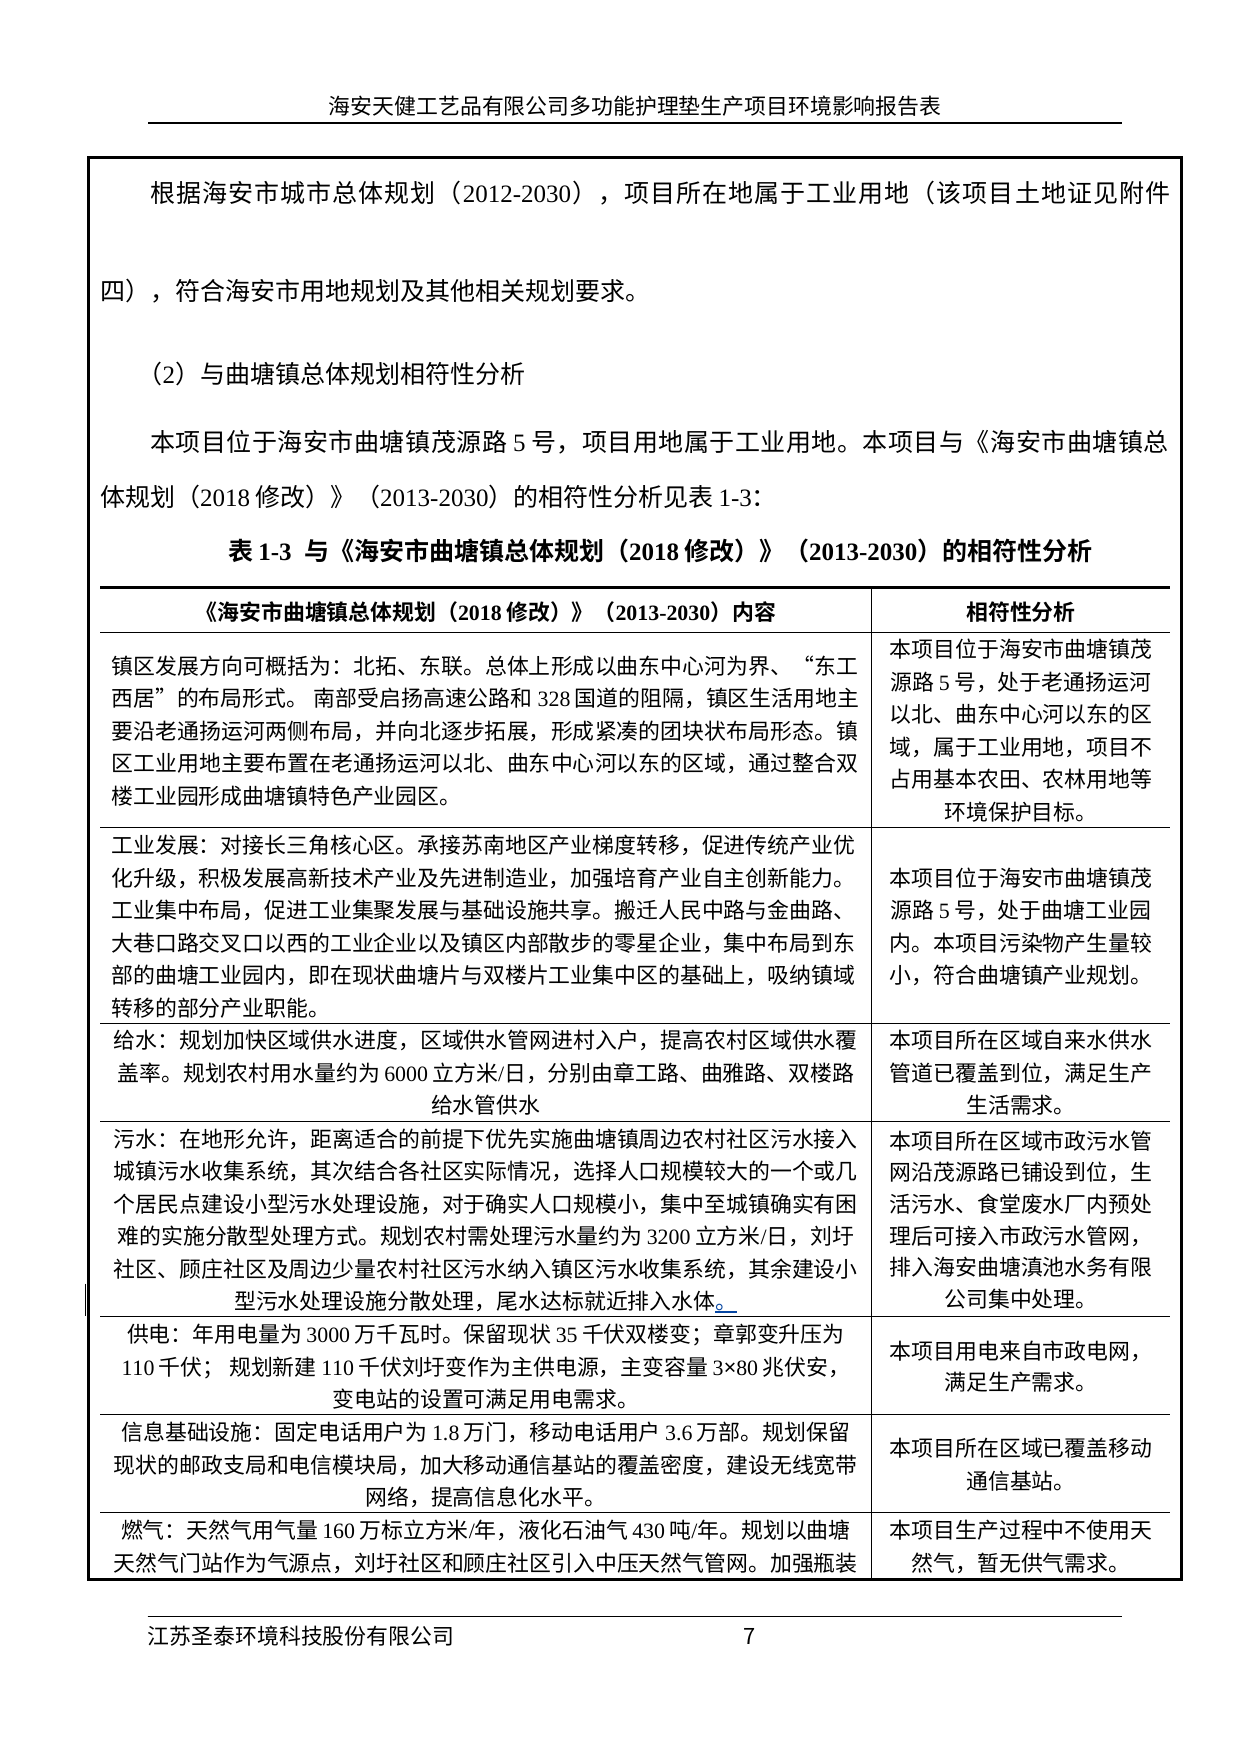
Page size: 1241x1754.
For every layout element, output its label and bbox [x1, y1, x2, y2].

table_cell [90, 159, 1180, 1578]
